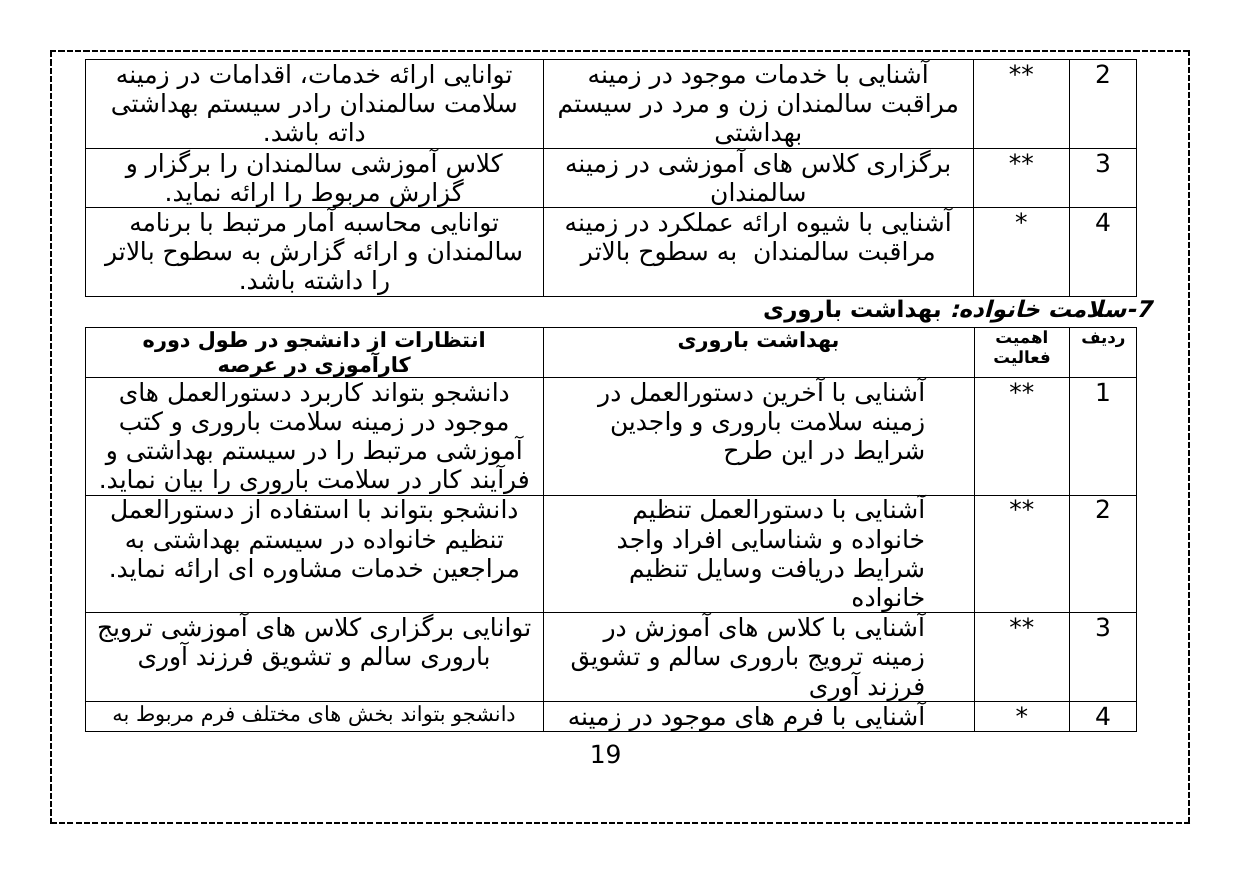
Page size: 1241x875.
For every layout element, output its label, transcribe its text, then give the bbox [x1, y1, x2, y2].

table_cell 1 [1070, 378, 1136, 494]
table_cell توانایی محاسبه آمار مرتبط با برنامه سالمندان و ارائه گزارش به سطوح بالاتر را داشته باشد. [86, 208, 543, 296]
table_cell 2 [1070, 60, 1136, 148]
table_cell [544, 702, 974, 731]
table_header بهداشت باروری [544, 328, 974, 377]
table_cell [86, 702, 543, 731]
table_cell برگزاری کلاس های آموزشی در زمینه سالمندان [544, 149, 973, 207]
table_cell 3 [1070, 149, 1136, 207]
table_cell ** [975, 496, 1069, 612]
table_header ردیف [1070, 328, 1136, 377]
table_cell توانایی برگزاری کلاس های آموزشی ترویج باروری سالم و تشویق فرزند آوری [86, 613, 543, 701]
table_cell 4 [1070, 702, 1136, 731]
table_cell کلاس آموزشی سالمندان را برگزار و گزارش مربوط را ارائه نماید. [86, 149, 543, 207]
table_cell توانایی ارائه خدمات، اقدامات در زمینه سلامت سالمندان رادر سیستم بهداشتی داته باشد. [86, 60, 543, 148]
table_cell 4 [1070, 208, 1136, 296]
table_cell ** [974, 60, 1069, 148]
text 7-سلامت خانواده: بهداشت باروری [59, 297, 1152, 323]
table_header انتظارات از دانشجو در طول دوره کارآموزی در عرصه [86, 328, 543, 377]
table_cell * [974, 208, 1069, 296]
table_cell ** [975, 378, 1069, 494]
table_cell دانشجو بتواند با استفاده از دستورالعمل تنظیم خانواده در سیستم بهداشتی به مراجعین خدمات مشاوره ای ارائه نماید. [86, 496, 543, 612]
table_cell * [975, 702, 1069, 731]
table_cell آشنایی با شیوه ارائه عملکرد در زمینه مراقبت سالمندان به سطوح بالاتر [544, 208, 973, 296]
table_cell آشنایی با کلاس های آموزش در زمینه ترویج باروری سالم و تشویق فرزند آوری [544, 613, 974, 701]
table_cell 3 [1070, 613, 1136, 701]
table_cell دانشجو بتواند کاربرد دستورالعمل های موجود در زمینه سلامت باروری و کتب آموزشی مرتبط را در سیستم بهداشتی و فرآیند کار در سلامت باروری را بیان نماید. [86, 378, 543, 494]
table_cell ** [974, 149, 1069, 207]
table_cell آشنایی با آخرین دستورالعمل در زمینه سلامت باروری و واجدین شرایط در این طرح [544, 378, 974, 494]
table_cell آشنایی با دستورالعمل تنظیم خانواده و شناسایی افراد واجد شرایط دریافت وسایل تنظیم خانواده [544, 496, 974, 612]
table_header اهمیت فعالیت [975, 328, 1069, 377]
table_cell آشنایی با خدمات موجود در زمینه مراقبت سالمندان زن و مرد در سیستم بهداشتی [544, 60, 973, 148]
table_cell ** [975, 613, 1069, 701]
table_cell 2 [1070, 496, 1136, 612]
